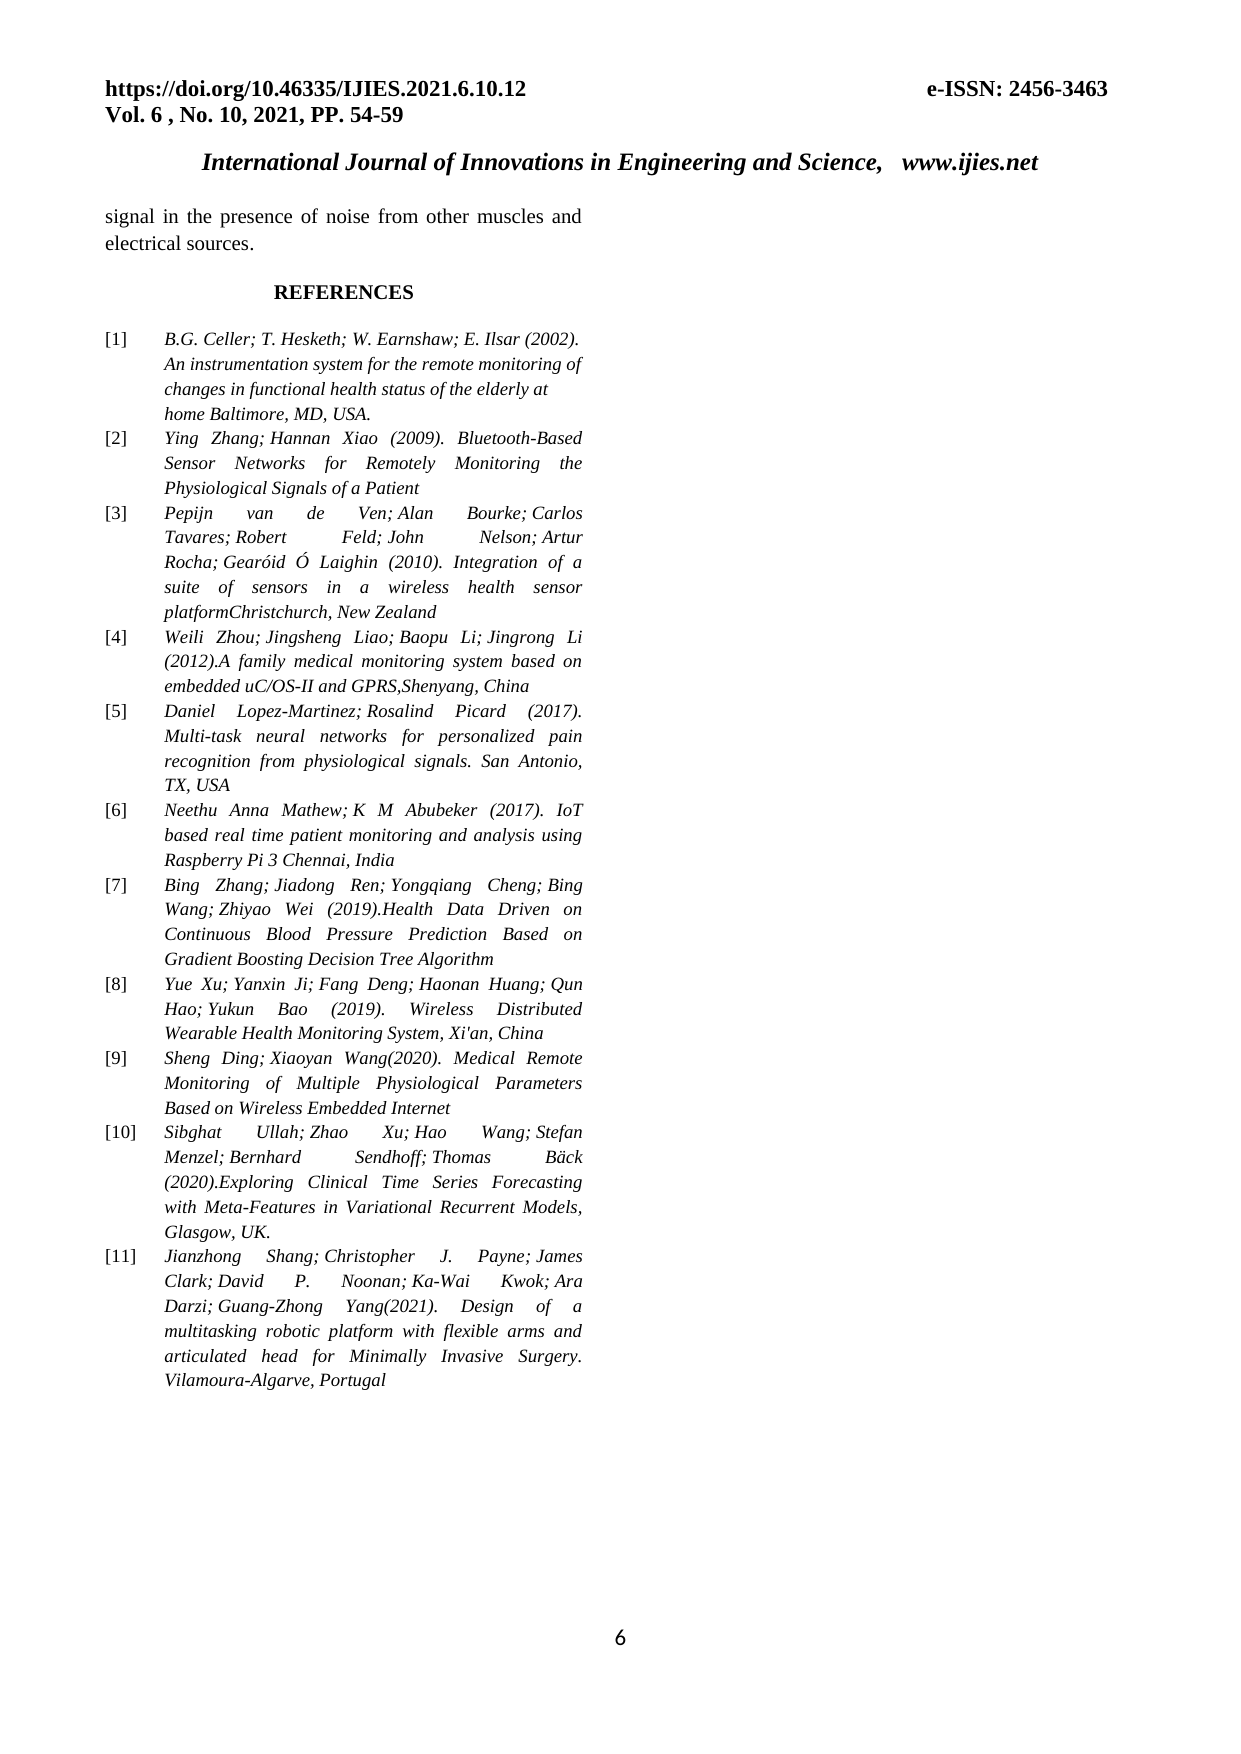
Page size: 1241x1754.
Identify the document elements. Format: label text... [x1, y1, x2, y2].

list Daniel Lopez-Martinez; Rosalind Picard (2017). Multi-task neural networks for personalized pain recognition from physiological signals. San Antonio, TX, USA [105, 700, 583, 796]
list Weili Zhou; Jingsheng Liao; Baopu Li; Jingrong Li (2012).A family medical monitoring system based on embedded uC/OS-II and GPRS,Shenyang, China [105, 626, 583, 697]
list Yue Xu; Yanxin Ji; Fang Deng; Haonan Huang; Qun Hao; Yukun Bao (2019). Wireless Distributed Wearable Health Monitoring System, Xi'an, China [105, 973, 583, 1044]
list Jianzhong Shang; Christopher J. Payne; James Clark; David P. Noonan; Ka-Wai Kwok; Ara Darzi; Guang-Zhong Yang(2021). Design of a multitasking robotic platform with flexible arms and articulated head for Minimally Invasive Surgery. Vilamoura-Algarve, Portugal [105, 1245, 583, 1391]
list Pepijn van de Ven; Alan Bourke; Carlos Tavares; Robert Feld; John Nelson; Artur Rocha; Gearóid Ó Laighin (2010). Integration of a suite of sensors in a wireless health sensor platformChristchurch, New Zealand [105, 502, 583, 622]
list Neethu Anna Mathew; K M Abubeker (2017). IoT based real time patient monitoring and analysis using Raspberry Pi 3 Chennai, India [105, 799, 583, 870]
text REFERENCES [105, 280, 583, 304]
list Ying Zhang; Hannan Xiao (2009). Bluetooth-Based Sensor Networks for Remotely Monitoring the Physiological Signals of a Patient [105, 427, 583, 498]
list Sheng Ding; Xiaoyan Wang(2020). Medical Remote Monitoring of Multiple Physiological Parameters Based on Wireless Embedded Internet [105, 1047, 583, 1118]
list B.G. Celler; T. Hesketh; W. Earnshaw; E. Ilsar (2002). An instrumentation system for the remote monitoring of changes in functional health status of the elderly at home Baltimore, MD, USA. [105, 328, 583, 424]
list Bing Zhang; Jiadong Ren; Yongqiang Cheng; Bing Wang; Zhiyao Wei (2019).Health Data Driven on Continuous Blood Pressure Prediction Based on Gradient Boosting Decision Tree Algorithm [105, 873, 583, 969]
list Sibghat Ullah; Zhao Xu; Hao Wang; Stefan Menzel; Bernhard Sendhoff; Thomas Bäck (2020).Exploring Clinical Time Series Forecasting with Meta-Features in Variational Recurrent Models, Glasgow, UK. [105, 1121, 583, 1242]
